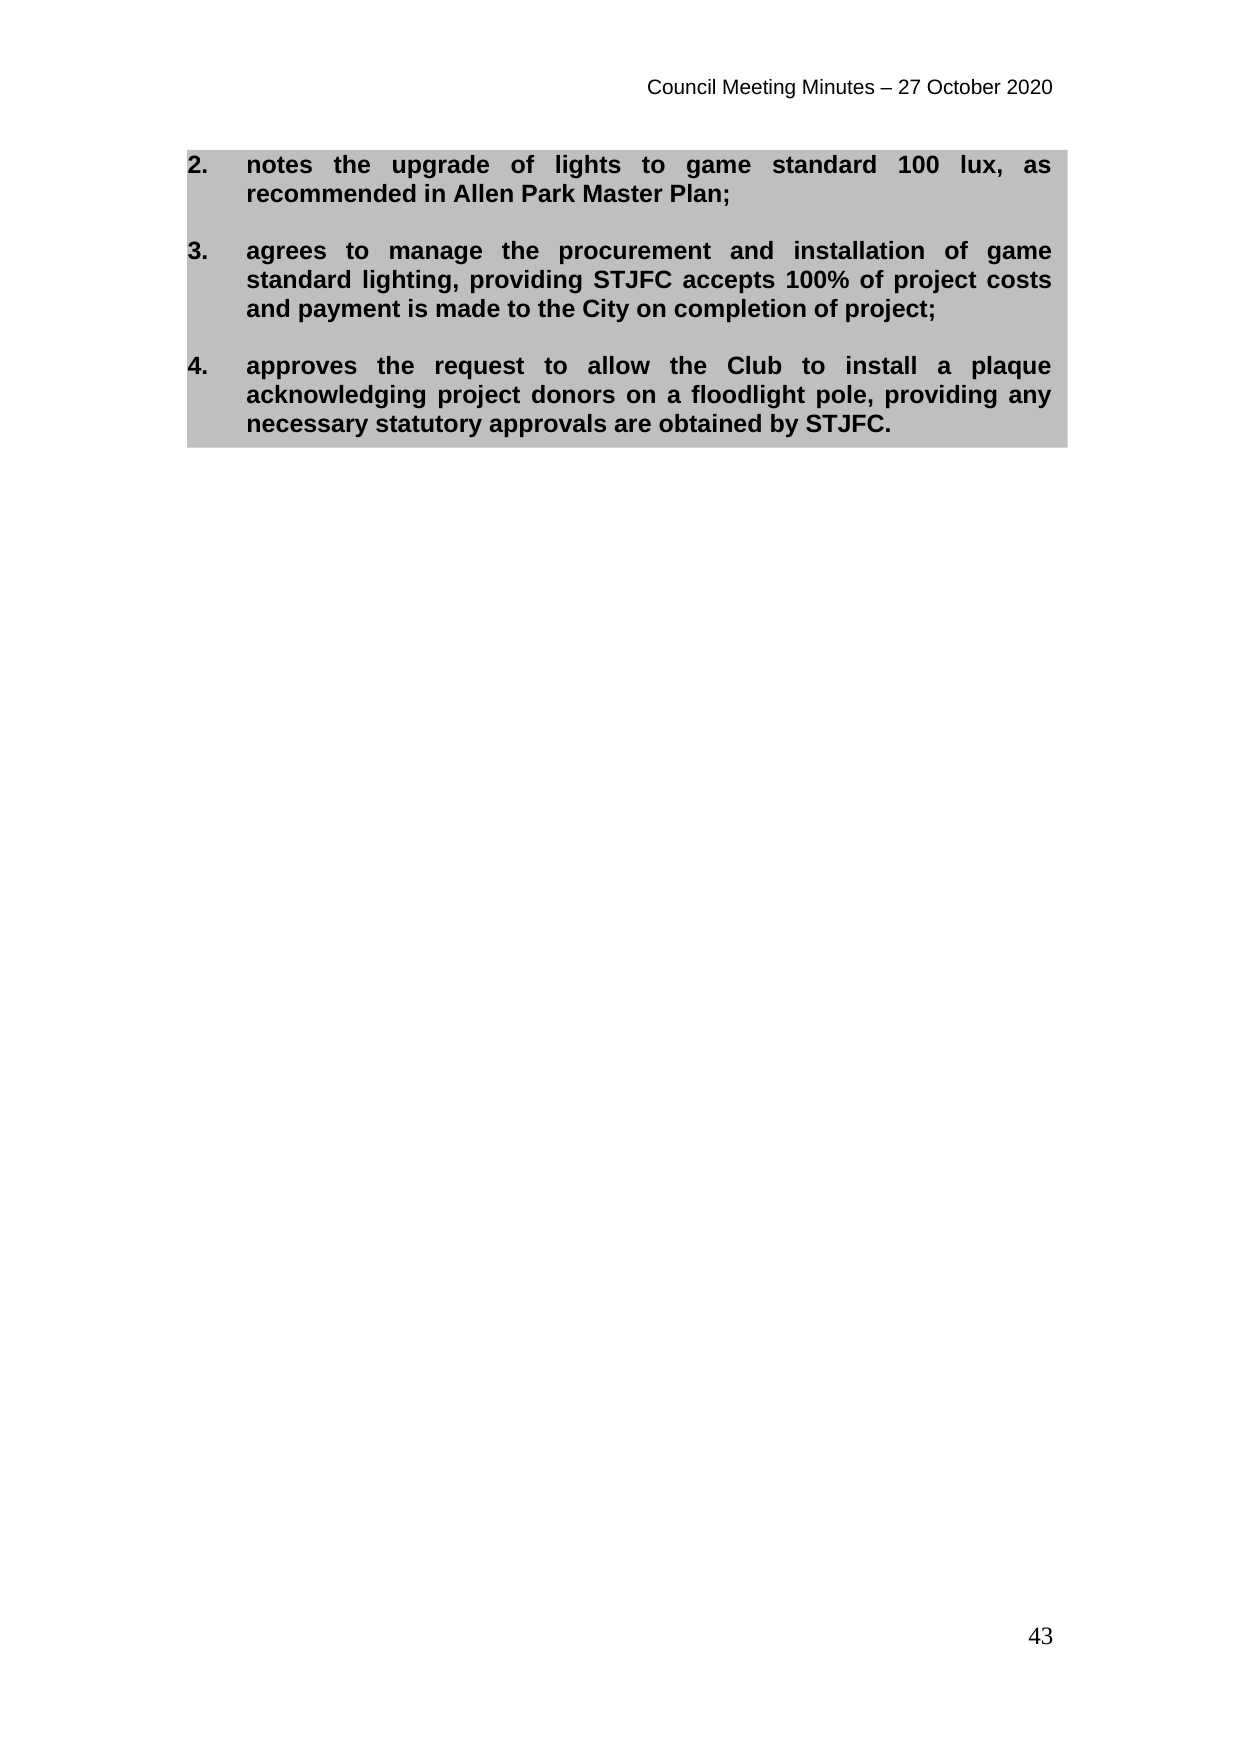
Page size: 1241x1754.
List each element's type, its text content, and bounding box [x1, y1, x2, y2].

list approves the request to allow the Club to install a plaque acknowledging project donors on a floodlight pole, providing any necessary statutory approvals are obtained by STJFC. [187, 351, 1053, 437]
list agrees to manage the procurement and installation of game standard lighting, providing STJFC accepts 100% of project costs and payment is made to the City on completion of project; [187, 236, 1053, 322]
list notes the upgrade of lights to game standard 100 lux, as recommended in Allen Park Master Plan; [187, 150, 1053, 207]
